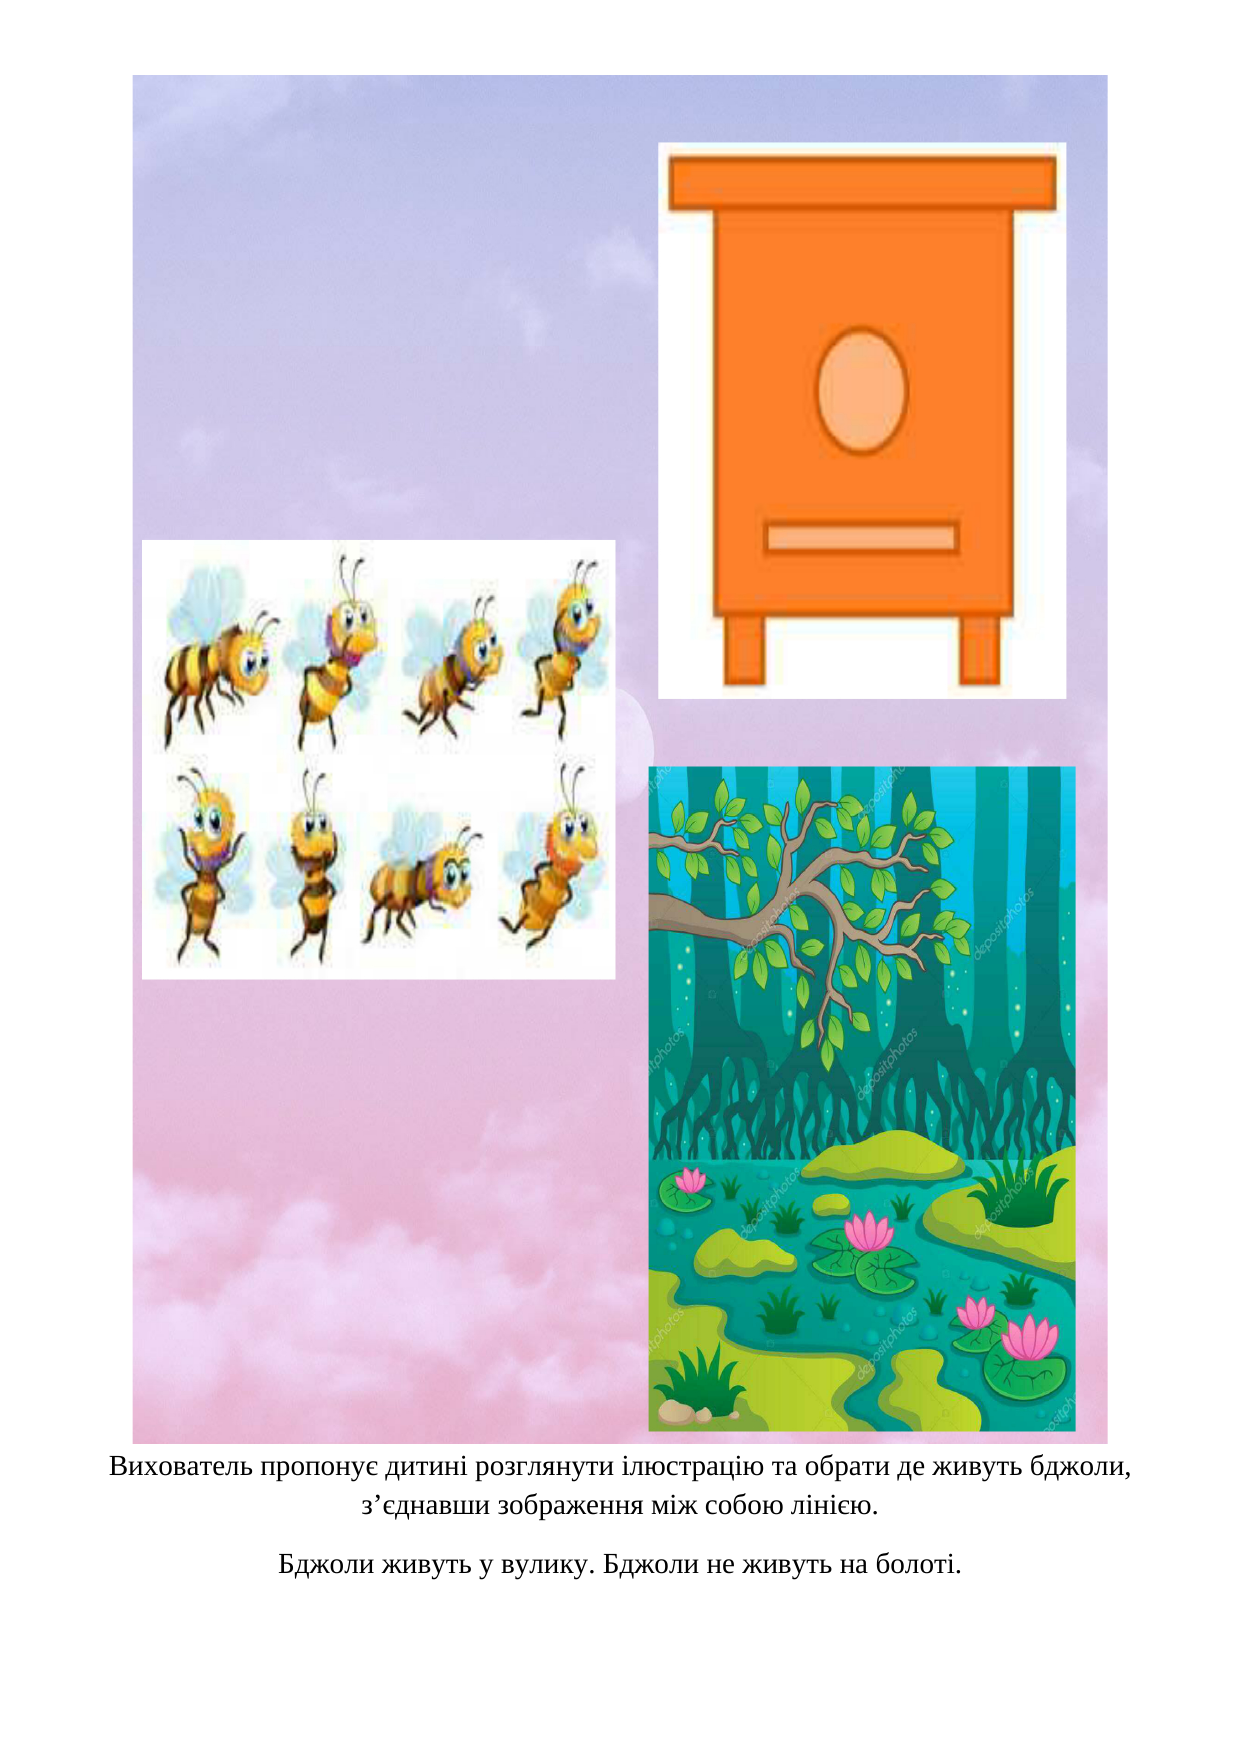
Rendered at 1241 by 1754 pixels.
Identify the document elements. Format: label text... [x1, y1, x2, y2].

text Бджоли живуть у вулику. Бджоли не живуть на болоті. [75, 1546, 1165, 1580]
picture [132, 75, 1108, 1444]
